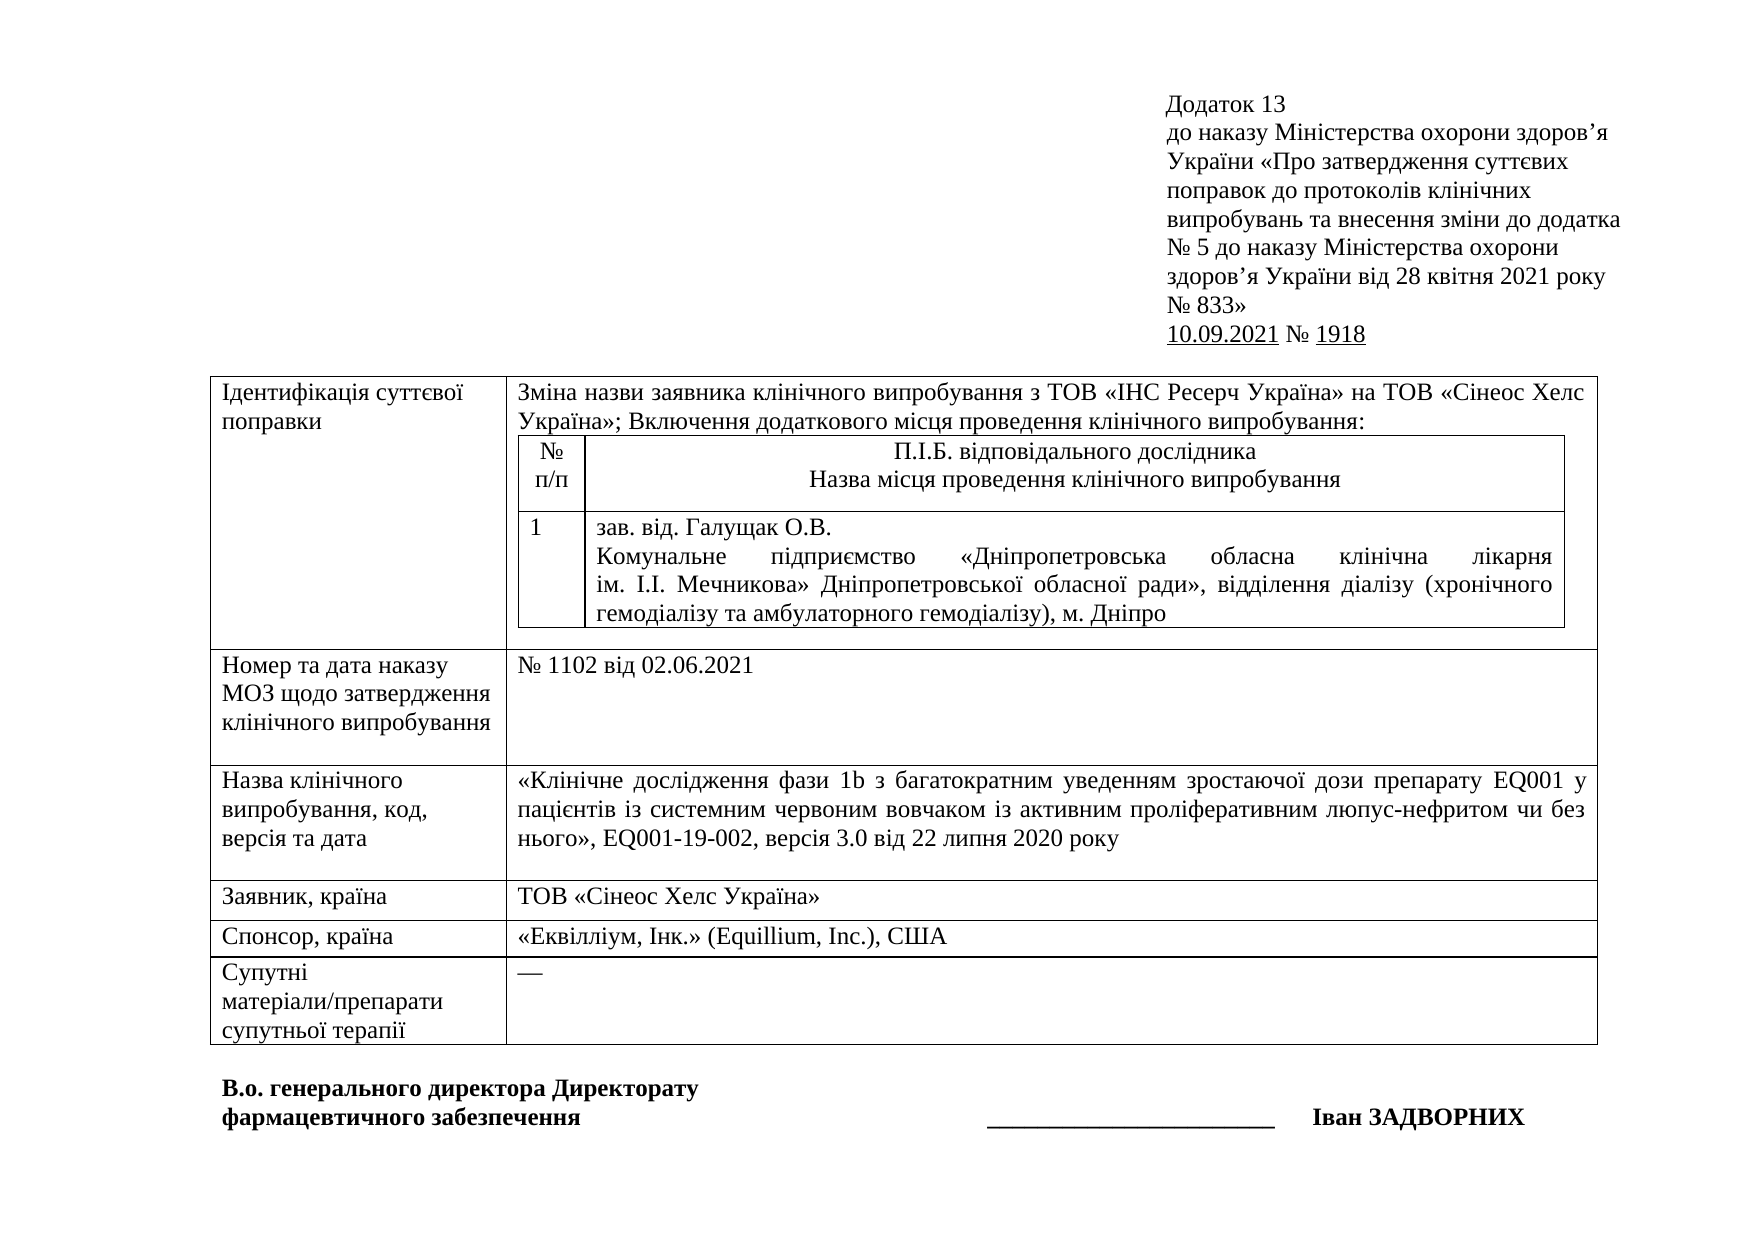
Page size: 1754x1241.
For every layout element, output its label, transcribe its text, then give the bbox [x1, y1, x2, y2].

table_cell Заявник, країна [211, 881, 506, 920]
table_cell Спонсор, країна [211, 921, 506, 956]
table_cell ― [507, 958, 1597, 1044]
table_cell № 1102 від 02.06.2021 [507, 650, 1597, 764]
text В.о. генерального директора Директорату [222, 1073, 1624, 1102]
table_cell Назва клінічного випробування, код, версія та дата [211, 766, 506, 880]
text 10.09.2021 № 1918 [1167, 319, 1624, 347]
table_cell «Клінічне дослідження фази 1b з багатократним уведенням зростаючої дози препарату EQ001 у пацієнтів із системним червоним вовчаком із активним проліферативним люпус-нефритом чи без нього», EQ001-19-002, версія 3.0 від 22 липня 2020 року [507, 766, 1597, 880]
table_cell ТОВ «Сінеос Хелс Україна» [507, 881, 1597, 920]
table_cell Номер та дата наказу МОЗ щодо затвердження клінічного випробування [211, 650, 506, 764]
text фармацевтичного забезпечення _______________________ Іван ЗАДВОРНИХ Додаток 14 [581, 1102, 1624, 1131]
table_header Ідентифікація суттєвої поправки [211, 377, 506, 649]
text до наказу Міністерства охорони здоров’я України «Про затвердження суттєвих поправок до протоколів клінічних випробувань та внесення зміни до додатка № 5 до наказу Міністерства охорони здоров’я України від 28 квітня 2021 року № 833» [1167, 117, 1624, 319]
text фармацевтичного забезпечення _______________________ Іван ЗАДВОРНИХ Додаток 13 [222, 89, 1624, 117]
table_cell Супутні матеріали/препарати супутньої терапії [211, 958, 506, 1044]
table_cell «Еквілліум, Інк.» (Equillium, Inc.), США [507, 921, 1597, 956]
table_header Зміна назви заявника клінічного випробування з ТОВ «ІНС Ресерч Україна» на ТОВ «Сінеос Хелс Україна»; Включення додаткового місця проведення клінічного випробування: [507, 377, 1597, 649]
